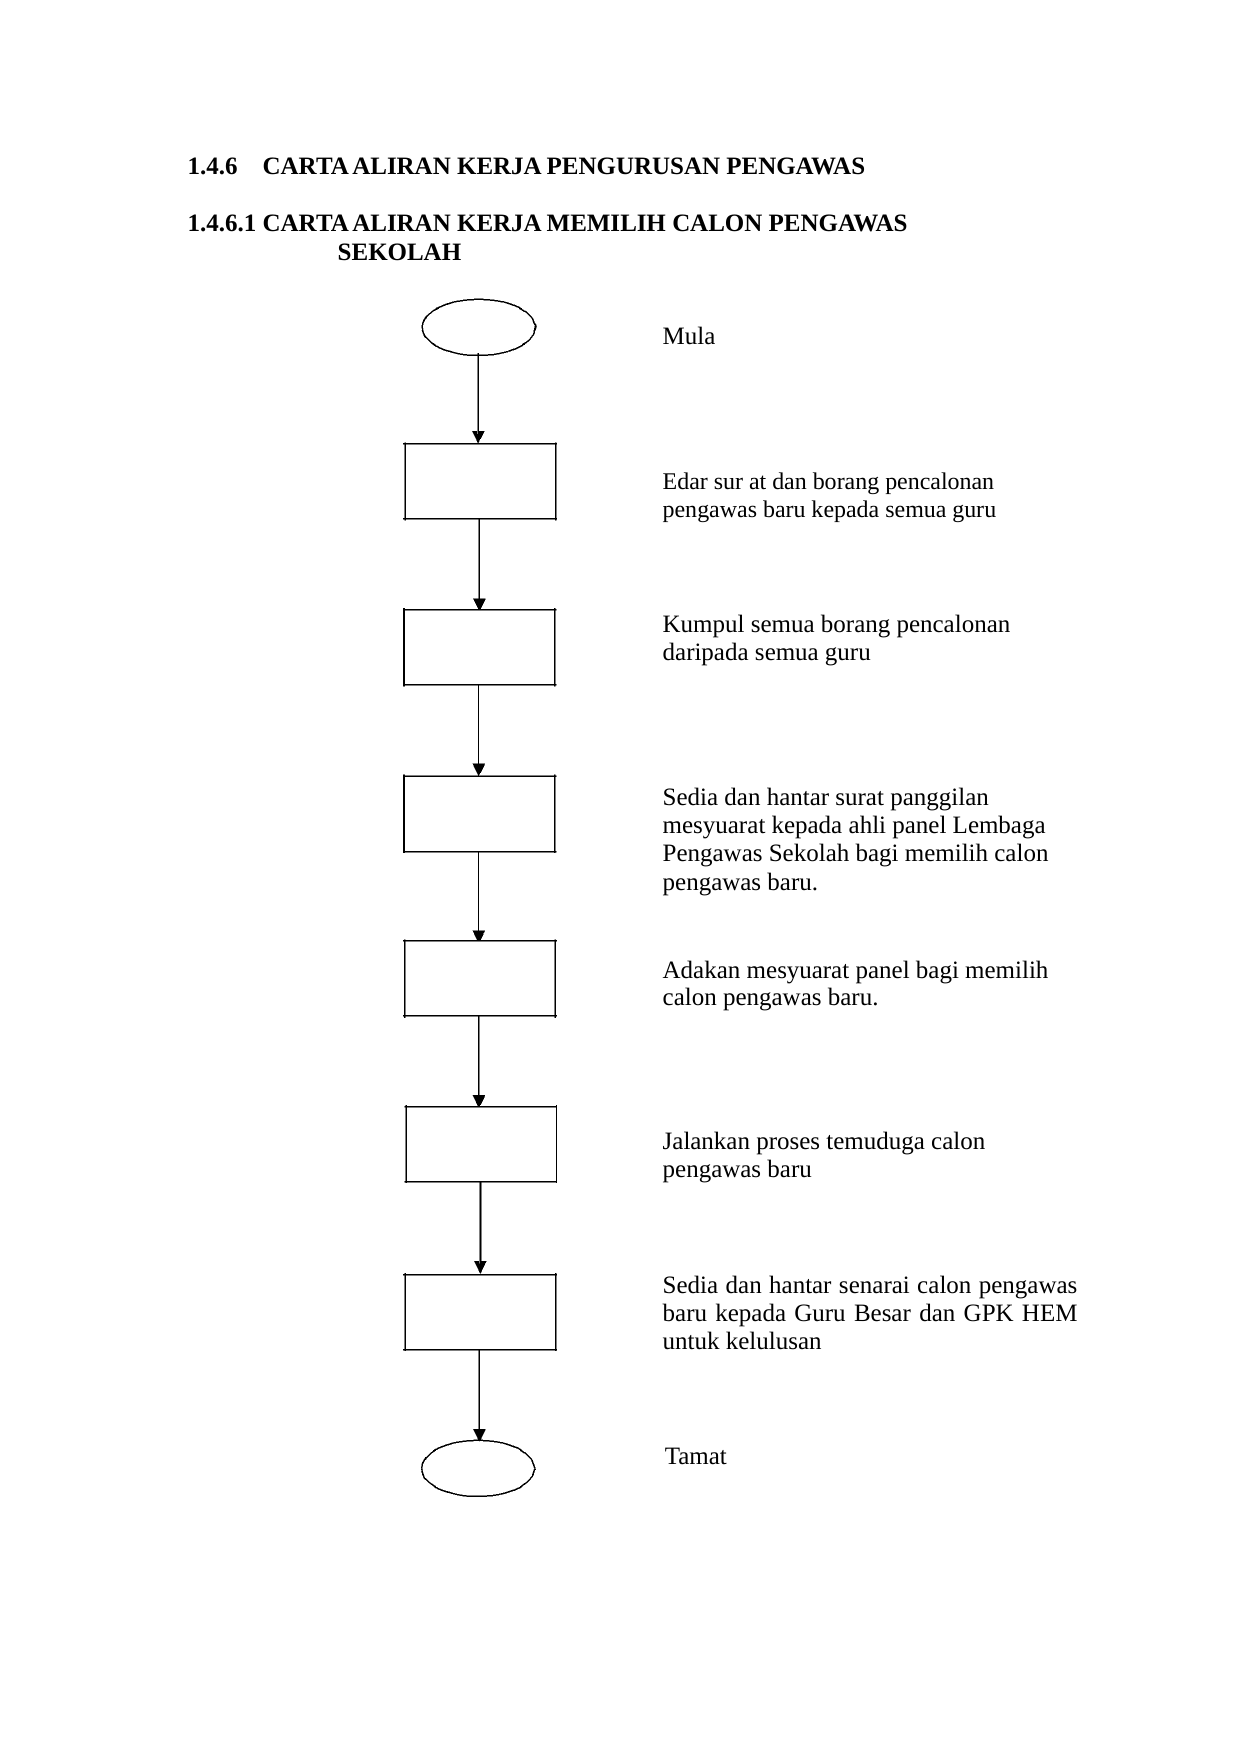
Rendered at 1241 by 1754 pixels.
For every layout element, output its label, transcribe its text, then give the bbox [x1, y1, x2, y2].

list CARTA ALIRAN KERJA PENGURUSAN PENGAWAS [187, 151, 1078, 180]
text Mula [662, 321, 1078, 350]
list CARTA ALIRAN KERJA MEMILIH CALON PENGAWAS [187, 208, 1078, 236]
text Kumpul semua borang pencalonan daripada semua guru [662, 610, 1011, 666]
text Tamat [664, 1441, 1078, 1470]
text Jalankan proses temuduga calon pengawas baru [662, 1127, 986, 1183]
text Sedia dan hantar senarai calon pengawas baru kepada Guru Besar dan GPK HEM untuk kelulusan [662, 1271, 1078, 1355]
text Sedia dan hantar surat panggilan mesyuarat kepada ahli panel Lembaga Pengawas Sekolah bagi memilih calon pengawas baru. [662, 782, 1048, 895]
text SEKOLAH [337, 237, 1078, 265]
text Edar sur at dan borang pencalonan pengawas baru kepada semua guru [662, 467, 1011, 523]
text Adakan mesyuarat panel bagi memilih calon pengawas baru. [662, 956, 1048, 1011]
picture [403, 296, 557, 1499]
